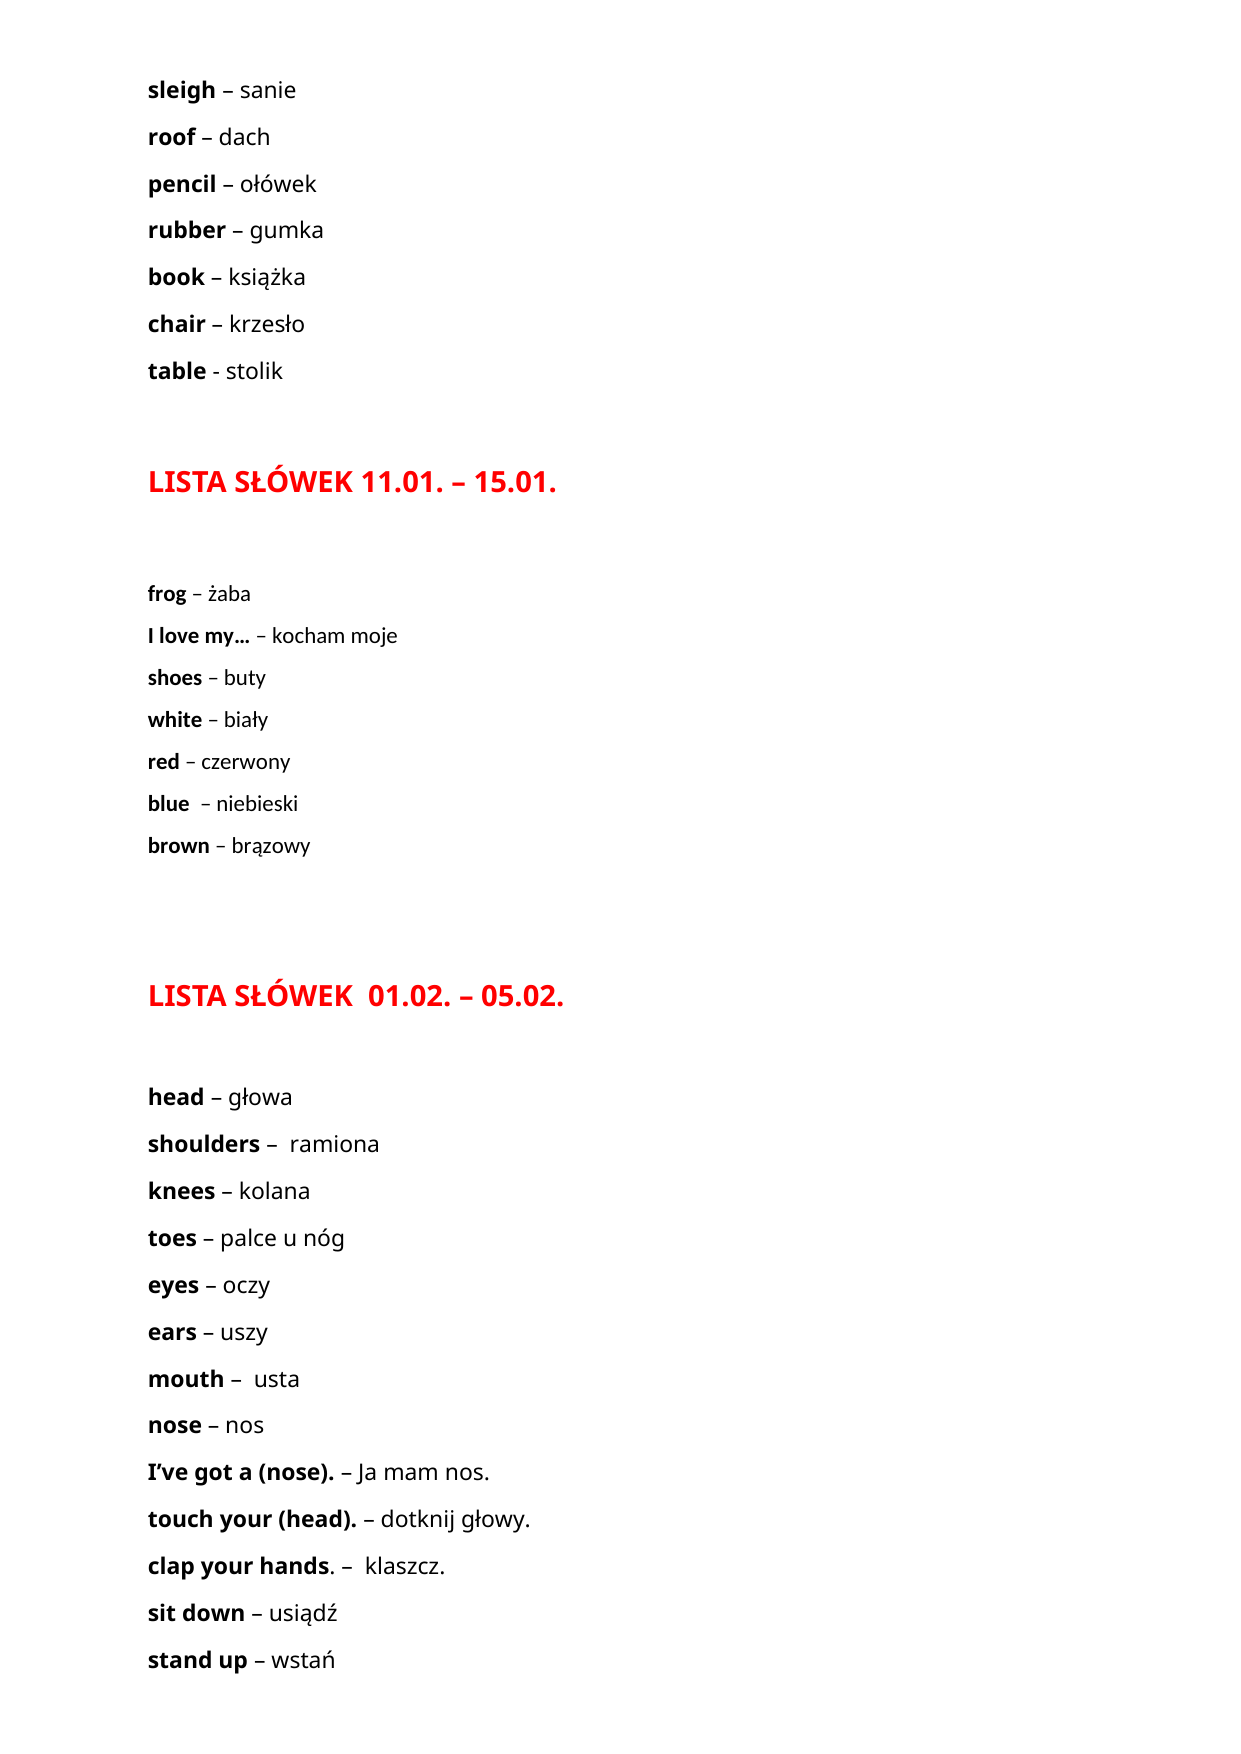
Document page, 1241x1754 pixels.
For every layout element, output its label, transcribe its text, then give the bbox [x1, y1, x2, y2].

text chair – krzesło [148, 308, 1093, 339]
text roof – dach [148, 121, 1093, 152]
text sleigh – sanie [148, 74, 1093, 105]
text LISTA SŁÓWEK 01.02. – 05.02. [148, 975, 1093, 1014]
text frog – żaba I love my… – kocham moje shoes – buty white – biały red – czerwony blue – niebieski brown – brązowy [148, 579, 1093, 901]
text book – książka [148, 261, 1093, 293]
text pencil – ołówek [148, 168, 1093, 199]
text table - stolik [148, 355, 1093, 386]
text rubber – gumka [148, 214, 1093, 246]
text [148, 1081, 1093, 1675]
text LISTA SŁÓWEK 11.01. – 15.01. [148, 461, 1093, 501]
